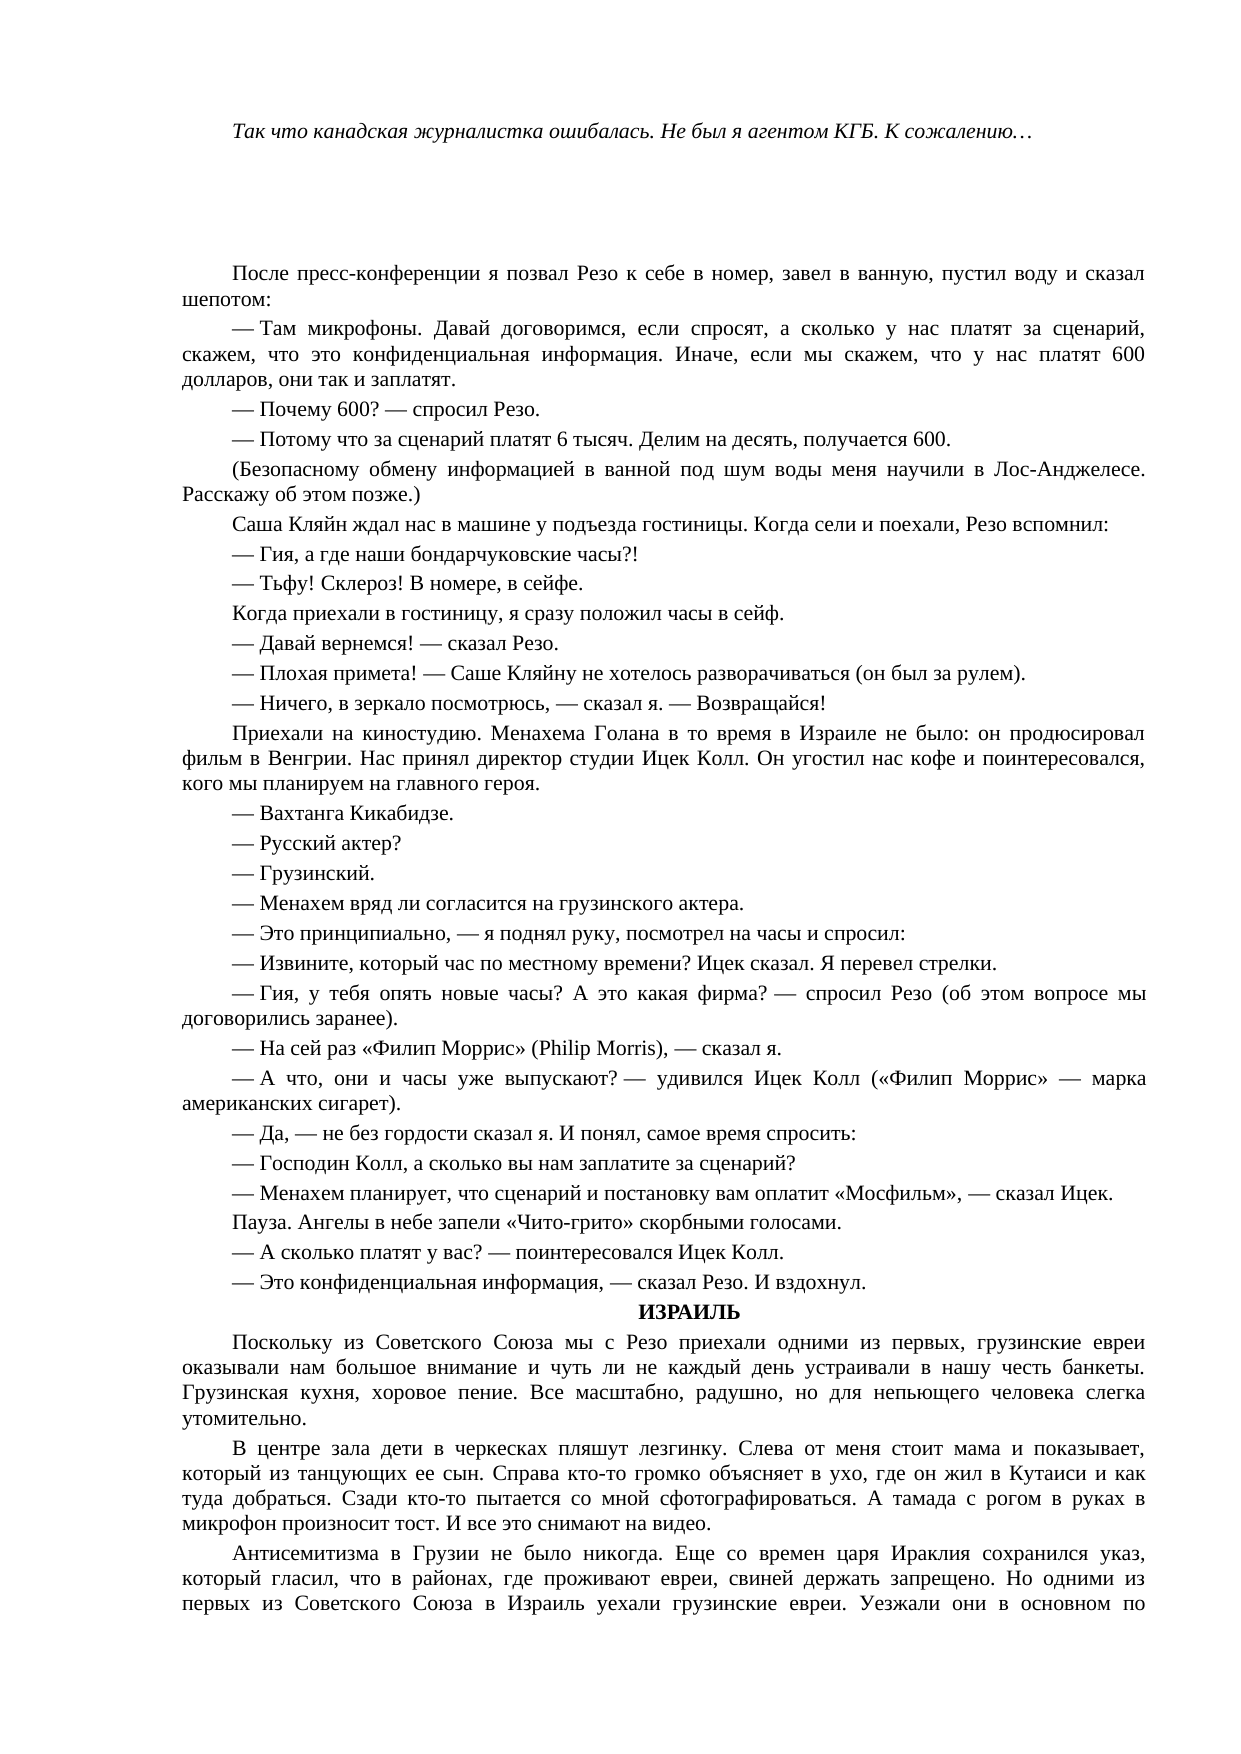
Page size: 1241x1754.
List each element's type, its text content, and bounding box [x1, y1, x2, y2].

text — Гия, у тебя опять новые часы? А это какая фирма? — спросил Резо (об этом вопросе мы договорились заранее). [182, 979, 1147, 1030]
text — Русский актер? [182, 830, 1147, 855]
text Когда приехали в гостиницу, я сразу положил часы в сейф. [182, 600, 1147, 626]
text — Это принципиально, — я поднял руку, посмотрел на часы и спросил: [182, 920, 1147, 945]
text — Менахем вряд ли согласится на грузинского актера. [182, 890, 1147, 915]
text (Безопасному обмену информацией в ванной под шум воды меня научили в Лос-Анджелесе. Расскажу об этом позже.) [182, 456, 1147, 506]
text — Это конфиденциальная информация, — сказал Резо. И вздохнул. [182, 1269, 1147, 1294]
text — Плохая примета! — Саше Кляйну не хотелось разворачиваться (он был за рулем). [182, 660, 1147, 685]
text — Да, — не без гордости сказал я. И понял, самое время спросить: [182, 1120, 1147, 1145]
text — Грузинский. [182, 860, 1147, 885]
text — Там микрофоны. Давай договоримся, если спросят, а сколько у нас платят за сценарий, скажем, что это конфиденциальная информация. Иначе, если мы скажем, что у нас платят 600 долларов, они так и заплатят. [182, 315, 1147, 391]
text — На сей раз «Филип Моррис» (Philip Morris), — сказал я. [182, 1035, 1147, 1060]
text — Вахтанга Кикабидзе. [182, 800, 1147, 825]
text Так что канадская журналистка ошибалась. Не был я агентом КГБ. К сожалению… [182, 118, 1147, 143]
text ИЗРАИЛЬ [182, 1299, 1147, 1324]
text — А что, они и часы уже выпускают? — удивился Ицек Колл («Филип Моррис» — марка американских сигарет). [182, 1064, 1147, 1115]
text Пауза. Ангелы в небе запели «Чито-грито» скорбными голосами. [182, 1209, 1147, 1234]
text Саша Кляйн ждал нас в машине у подъезда гостиницы. Когда сели и поехали, Резо вспомнил: [182, 511, 1147, 536]
text — Извините, который час по местному времени? Ицек сказал. Я перевел стрелки. [182, 950, 1147, 975]
text — Ничего, в зеркало посмотрюсь, — сказал я. — Возвращайся! [182, 690, 1147, 715]
text — А сколько платят у вас? — поинтересовался Ицек Колл. [182, 1239, 1147, 1264]
text — Потому что за сценарий платят 6 тысяч. Делим на десять, получается 600. [182, 426, 1147, 451]
text Приехали на киностудию. Менахема Голана в то время в Израиле не было: он продюсировал фильм в Венгрии. Нас принял директор студии Ицек Колл. Он угостил нас кофе и поинтересовался, кого мы планируем на главного героя. [182, 720, 1147, 796]
text После пресс-конференции я позвал Резо к себе в номер, завел в ванную, пустил воду и сказал шепотом: [182, 260, 1147, 311]
text В центре зала дети в черкесках пляшут лезгинку. Слева от меня стоит мама и показывает, который из танцующих ее сын. Справа кто-то громко объясняет в ухо, где он жил в Кутаиси и как туда добраться. Сзади кто-то пытается со мной сфотографироваться. А тамада с рогом в руках в микрофон произносит тост. И все это снимают на видео. [182, 1434, 1147, 1535]
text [182, 1540, 1147, 1616]
text Поскольку из Советского Союза мы с Резо приехали одними из первых, грузинские евреи оказывали нам большое внимание и чуть ли не каждый день устраивали в нашу честь банкеты. Грузинская кухня, хоровое пение. Все масштабно, радушно, но для непьющего человека слегка утомительно. [182, 1329, 1147, 1430]
text — Тьфу! Склероз! В номере, в сейфе. [182, 570, 1147, 596]
text — Давай вернемся! — сказал Резо. [182, 630, 1147, 655]
text — Гия, а где наши бондарчуковские часы?! [182, 541, 1147, 566]
text — Менахем планирует, что сценарий и постановку вам оплатит «Мосфильм», — сказал Ицек. [182, 1179, 1147, 1205]
text — Господин Колл, а сколько вы нам заплатите за сценарий? [182, 1149, 1147, 1175]
text — Почему 600? — спросил Резо. [182, 396, 1147, 421]
